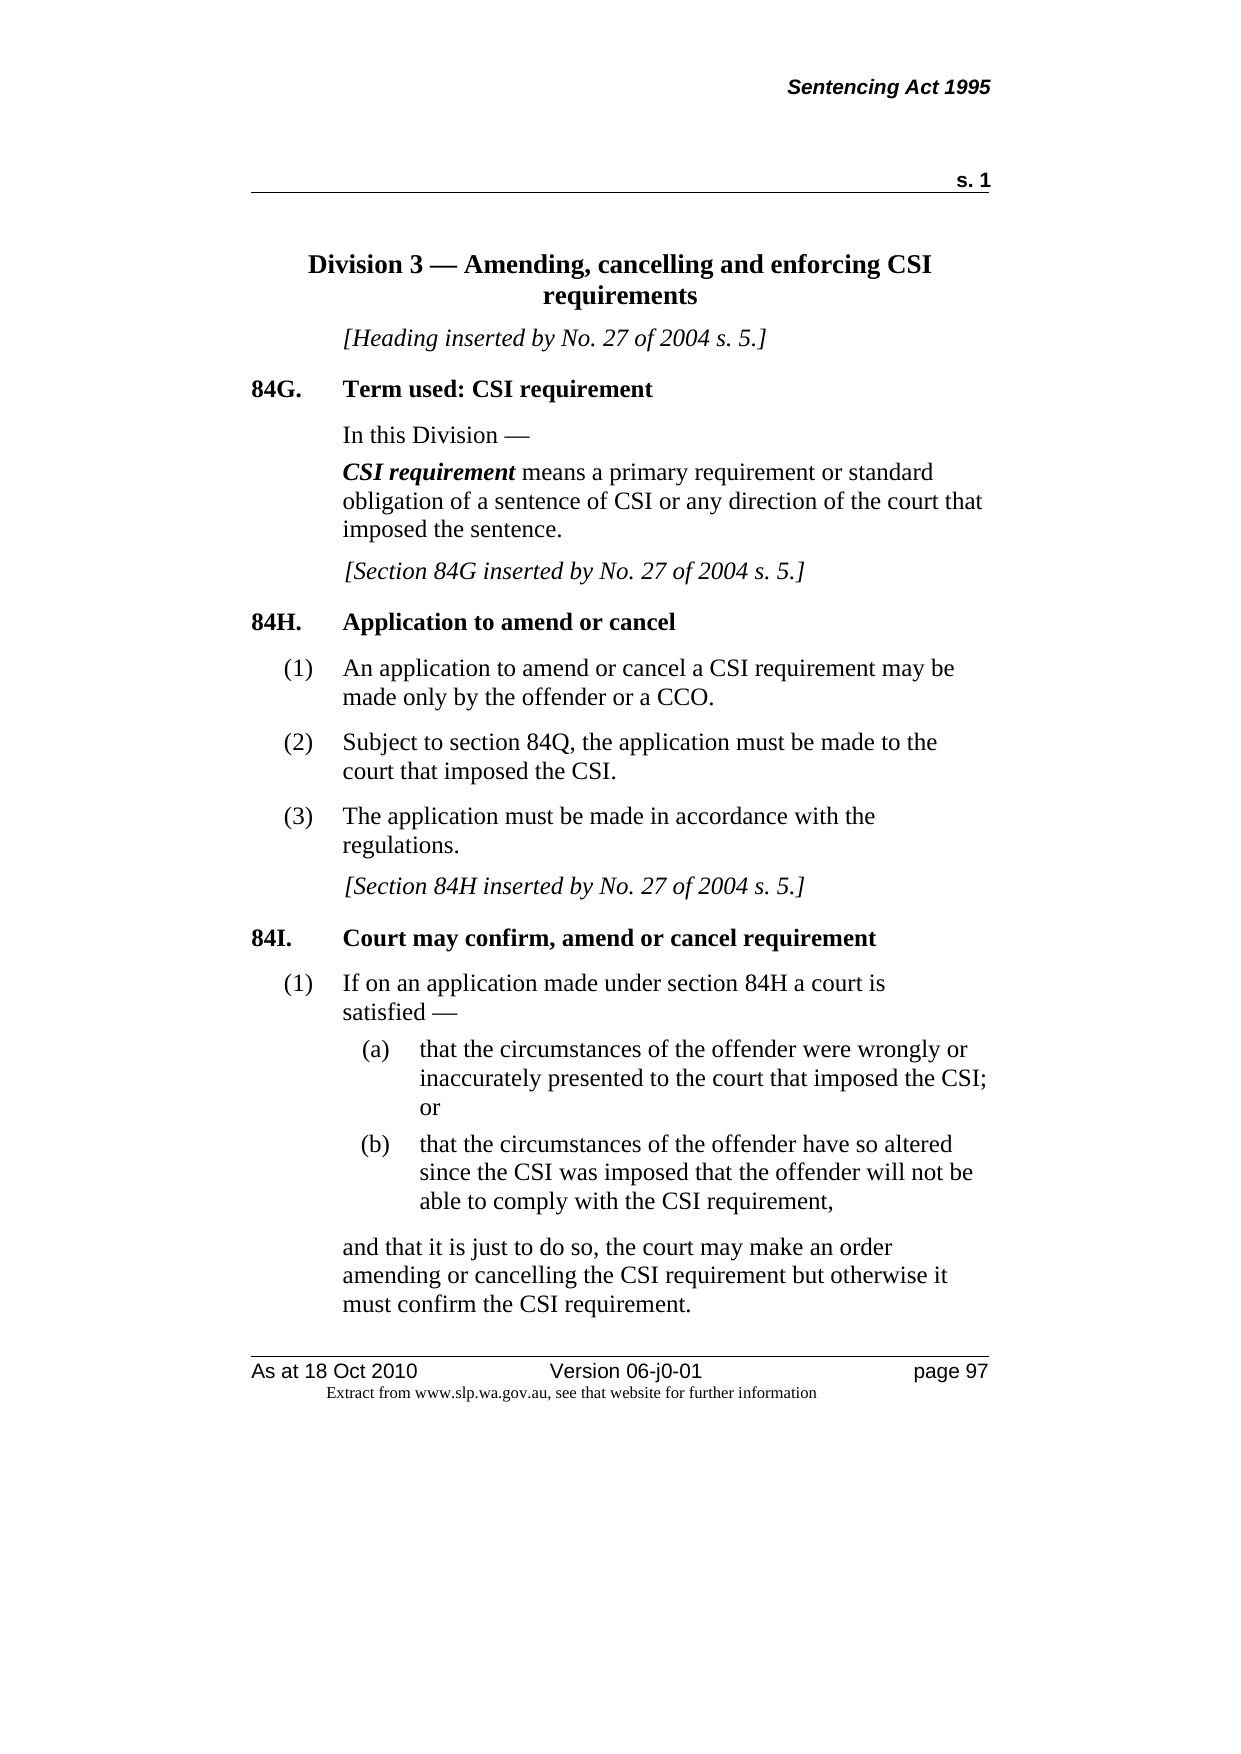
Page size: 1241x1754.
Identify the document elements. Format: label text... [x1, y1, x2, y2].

text [Section 84G inserted by No. 27 of 2004 s. 5.] [251, 556, 989, 584]
text (1) An application to amend or cancel a CSI requirement may be made only by the offender or a CCO. [251, 653, 989, 710]
subtitle 84H. Application to amend or cancel [251, 607, 989, 636]
text [Section 84H inserted by No. 27 of 2004 s. 5.] [251, 871, 989, 900]
subtitle [Heading inserted by No. 27 of 2004 s. 5.] [251, 323, 989, 352]
text (b) that the circumstances of the offender have so altered since the CSI was imposed that the offender will not be able to comply with the CSI requirement, [251, 1129, 989, 1215]
text (3) The application must be made in accordance with the regulations. [251, 801, 989, 859]
text CSI requirement means a primary requirement or standard obligation of a sentence of CSI or any direction of the court that imposed the sentence. [251, 457, 989, 543]
text and that it is just to do so, the court may make an order amending or cancelling the CSI requirement but otherwise it must confirm the CSI requirement. [251, 1232, 989, 1318]
text (a) that the circumstances of the offender were wrongly or inaccurately presented to the court that imposed the CSI; or [251, 1034, 989, 1120]
text (1) If on an application made under section 84H a court is satisfied — [251, 968, 989, 1026]
subtitle 84G. Term used: CSI requirement [251, 374, 989, 403]
subtitle Division 3 — Amending, cancelling and enforcing CSI requirements [251, 248, 989, 310]
text (2) Subject to section 84Q, the application must be made to the court that imposed the CSI. [251, 727, 989, 784]
text In this Division — [251, 420, 989, 449]
subtitle 84I. Court may confirm, amend or cancel requirement [251, 923, 989, 952]
